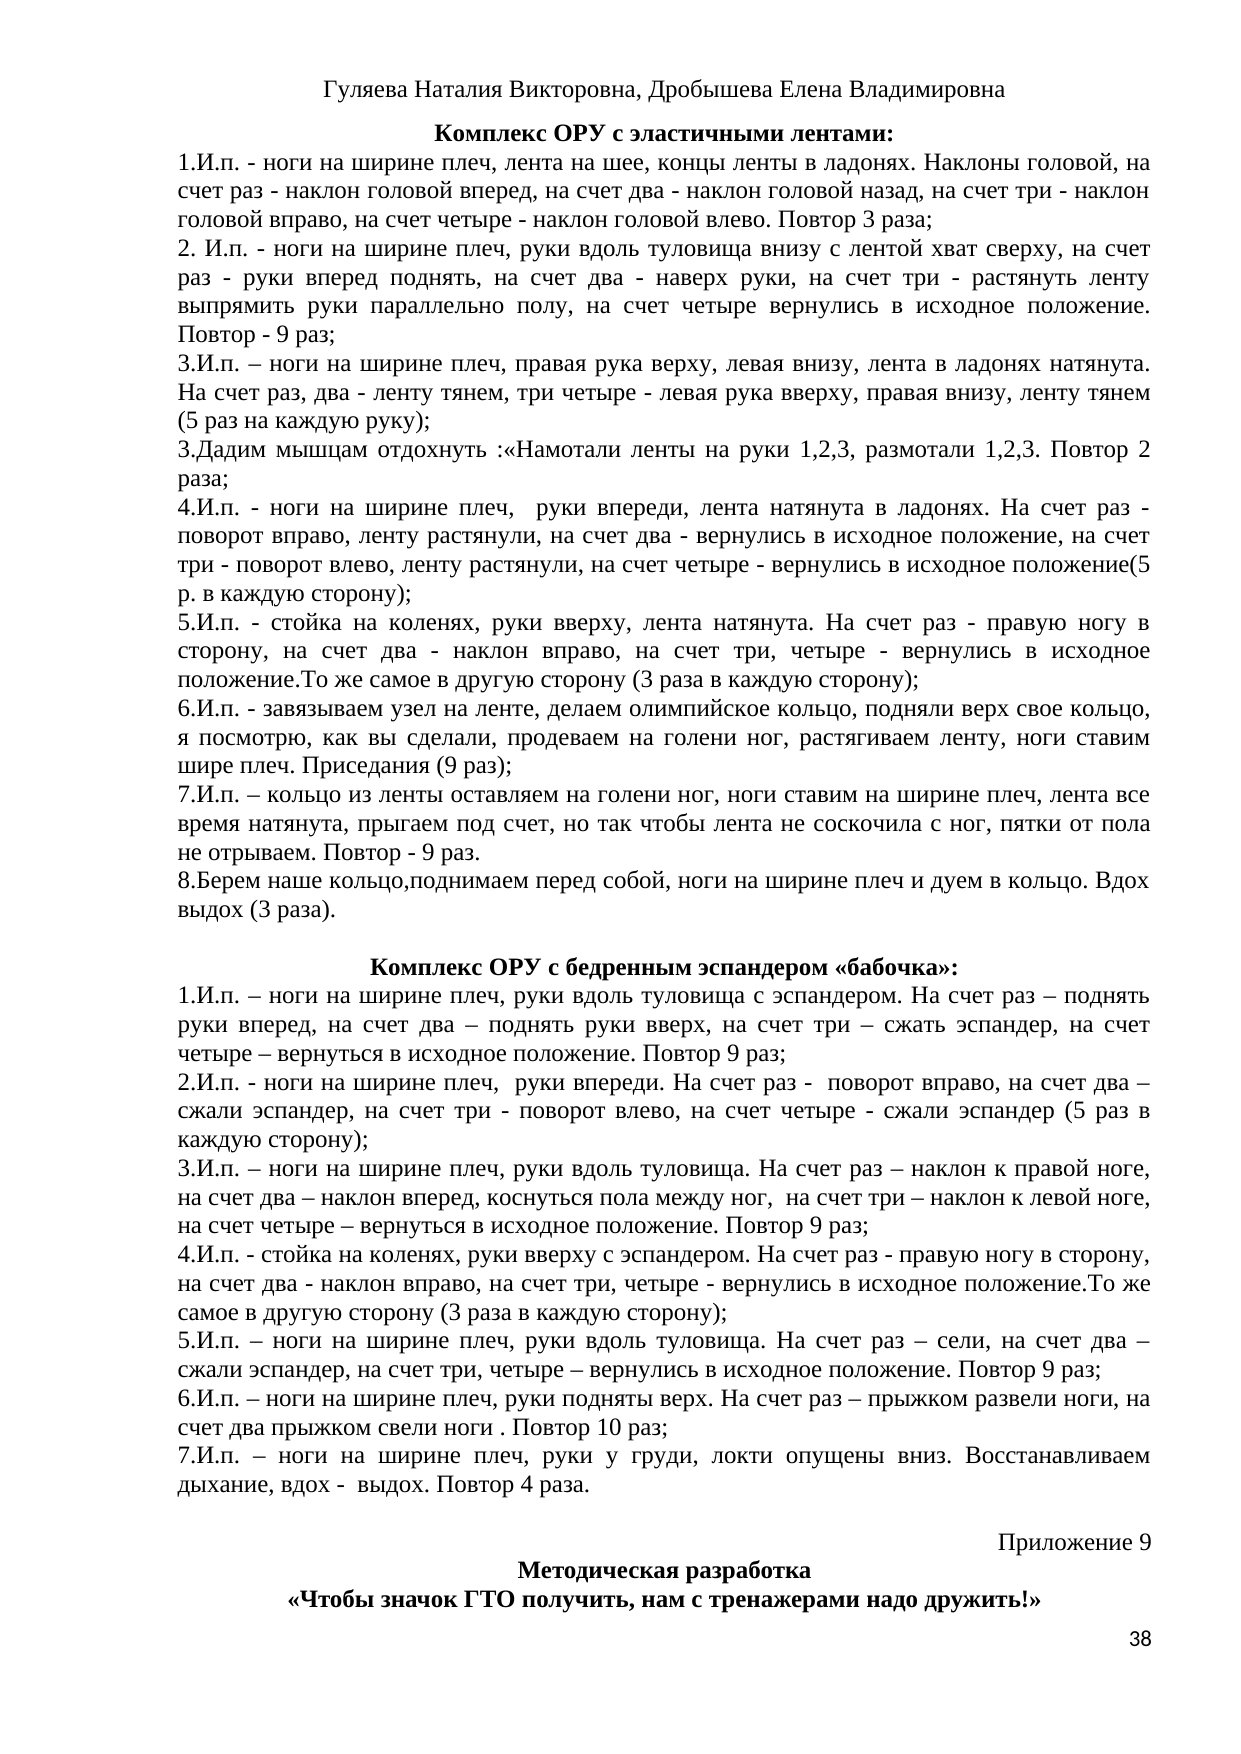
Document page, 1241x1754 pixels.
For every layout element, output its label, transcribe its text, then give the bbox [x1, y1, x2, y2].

text 8.Берем наше кольцо,поднимаем перед собой, ноги на ширине плеч и дуем в кольцо. Вдох выдох (3 раза). [177, 866, 1152, 923]
text 6.И.п. – ноги на ширине плеч, руки подняты верх. На счет раз – прыжком развели ноги, на счет два прыжком свели ноги . Повтор 10 раз; [177, 1383, 1152, 1441]
subtitle «Чтобы значок ГТО получить, нам с тренажерами надо дружить!» [177, 1584, 1152, 1613]
text 5.И.п. - стойка на коленях, руки вверху, лента натянута. На счет раз - правую ногу в сторону, на счет два - наклон вправо, на счет три, четыре - вернулись в исходное положение.То же самое в другую сторону (3 раза в каждую сторону); [177, 607, 1152, 693]
subtitle Методическая разработка [177, 1556, 1152, 1584]
text 3.И.п. – ноги на ширине плеч, руки вдоль туловища. На счет раз – наклон к правой ноге, на счет два – наклон вперед, коснуться пола между ног, на счет три – наклон к левой ноге, на счет четыре – вернуться в исходное положение. Повтор 9 раз; [177, 1153, 1152, 1239]
text 3.И.п. – ноги на ширине плеч, правая рука верху, левая внизу, лента в ладонях натянута. На счет раз, два - ленту тянем, три четыре - левая рука вверху, правая внизу, ленту тянем (5 раз на каждую руку); [177, 348, 1152, 434]
text Приложение 9 [177, 1527, 1152, 1556]
text 3.Дадим мышцам отдохнуть :«Намотали ленты на руки 1,2,3, размотали 1,2,3. Повтор 2 раза; [177, 434, 1152, 492]
text 4.И.п. - стойка на коленях, руки вверху с эспандером. На счет раз - правую ногу в сторону, на счет два - наклон вправо, на счет три, четыре - вернулись в исходное положение.То же самое в другую сторону (3 раза в каждую сторону); [177, 1239, 1152, 1326]
text 7.И.п. – ноги на ширине плеч, руки у груди, локти опущены вниз. Восстанавливаем дыхание, вдох - выдох. Повтор 4 раза. [177, 1441, 1152, 1498]
text 4.И.п. - ноги на ширине плеч, руки впереди, лента натянута в ладонях. На счет раз - поворот вправо, ленту растянули, на счет два - вернулись в исходное положение, на счет три - поворот влево, ленту растянули, на счет четыре - вернулись в исходное положение(5 р. в каждую сторону); [177, 492, 1152, 607]
text 2. И.п. - ноги на ширине плеч, руки вдоль туловища внизу с лентой хват сверху, на счет раз - руки вперед поднять, на счет два - наверх руки, на счет три - растянуть ленту выпрямить руки параллельно полу, на счет четыре вернулись в исходное положение. Повтор - 9 раз; [177, 233, 1152, 348]
text Комплекс ОРУ с бедренным эспандером «бабочка»: [177, 952, 1152, 981]
text Комплекс ОРУ с эластичными лентами: [177, 118, 1152, 147]
text 5.И.п. – ноги на ширине плеч, руки вдоль туловища. На счет раз – сели, на счет два – сжали эспандер, на счет три, четыре – вернулись в исходное положение. Повтор 9 раз; [177, 1326, 1152, 1383]
text 2.И.п. - ноги на ширине плеч, руки впереди. На счет раз - поворот вправо, на счет два – сжали эспандер, на счет три - поворот влево, на счет четыре - сжали эспандер (5 раз в каждую сторону); [177, 1067, 1152, 1153]
text 1.И.п. – ноги на ширине плеч, руки вдоль туловища с эспандером. На счет раз – поднять руки вперед, на счет два – поднять руки вверх, на счет три – сжать эспандер, на счет четыре – вернуться в исходное положение. Повтор 9 раз; [177, 981, 1152, 1067]
text 1.И.п. - ноги на ширине плеч, лента на шее, концы ленты в ладонях. Наклоны головой, на счет раз - наклон головой вперед, на счет два - наклон головой назад, на счет три - наклон головой вправо, на счет четыре - наклон головой влево. Повтор 3 раза; [177, 147, 1152, 233]
text 7.И.п. – кольцо из ленты оставляем на голени ног, ноги ставим на ширине плеч, лента все время натянута, прыгаем под счет, но так чтобы лента не соскочила с ног, пятки от пола не отрываем. Повтор - 9 раз. [177, 779, 1152, 866]
text 6.И.п. - завязываем узел на ленте, делаем олимпийское кольцо, подняли верх свое кольцо, я посмотрю, как вы сделали, продеваем на голени ног, растягиваем ленту, ноги ставим шире плеч. Приседания (9 раз); [177, 693, 1152, 779]
